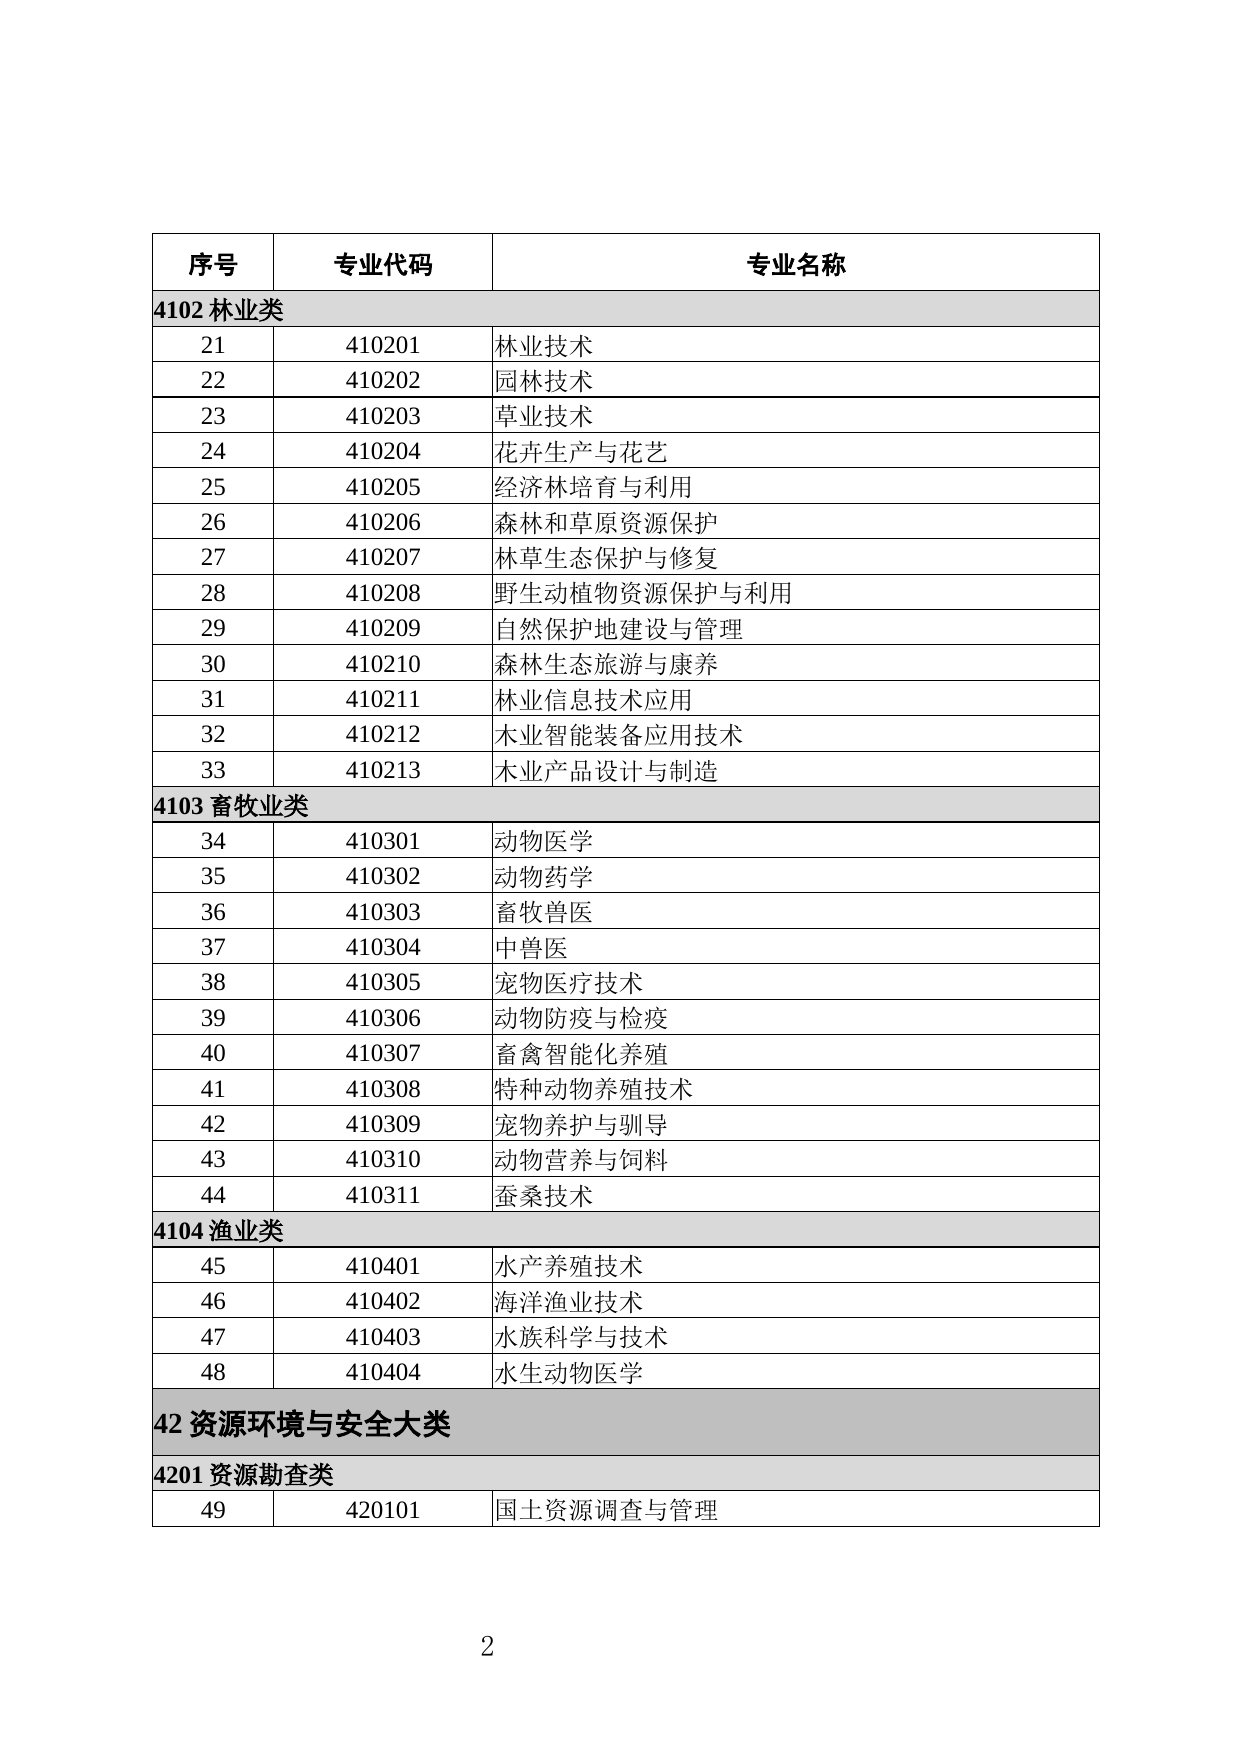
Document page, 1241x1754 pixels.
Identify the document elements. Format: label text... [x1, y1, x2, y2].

table_cell 410402 [274, 1283, 492, 1317]
table_cell 42资源环境与安全大类 [153, 1389, 1099, 1455]
table_cell 410301 [274, 823, 492, 857]
table_cell 29 [153, 610, 273, 644]
table_cell 40 [153, 1035, 273, 1069]
table_cell 410310 [274, 1141, 492, 1176]
table_cell 410311 [274, 1177, 492, 1211]
table_cell 动物营养与饲料 [493, 1141, 1099, 1176]
table_cell 410209 [274, 610, 492, 644]
table_cell 410308 [274, 1070, 492, 1105]
table_cell 410206 [274, 504, 492, 538]
table_cell 34 [153, 823, 273, 857]
table_cell 44 [153, 1177, 273, 1211]
table_cell 自然保护地建设与管理 [493, 610, 1099, 644]
table_cell 21 [153, 327, 273, 361]
table_cell 49 [153, 1491, 273, 1526]
table_cell 410210 [274, 645, 492, 680]
table_cell 410401 [274, 1248, 492, 1282]
table_cell 410211 [274, 681, 492, 715]
table_cell 410403 [274, 1318, 492, 1353]
table_cell 410303 [274, 893, 492, 928]
table_cell 动物防疫与检疫 [493, 1000, 1099, 1034]
table_cell 410304 [274, 929, 492, 963]
table_cell 26 [153, 504, 273, 538]
table_cell 41 [153, 1070, 273, 1105]
table_cell 39 [153, 1000, 273, 1034]
table_cell 38 [153, 964, 273, 998]
table_cell 水生动物医学 [493, 1354, 1099, 1388]
table_cell 4102林业类 [153, 291, 1099, 326]
table_cell 草业技术 [493, 398, 1099, 432]
table_cell 420101 [274, 1491, 492, 1526]
table_cell 林业技术 [493, 327, 1099, 361]
table_cell 森林生态旅游与康养 [493, 645, 1099, 680]
table_cell 木业产品设计与制造 [493, 752, 1099, 786]
table_cell 35 [153, 858, 273, 892]
table_cell 特种动物养殖技术 [493, 1070, 1099, 1105]
table_cell 宠物医疗技术 [493, 964, 1099, 998]
table_cell 48 [153, 1354, 273, 1388]
table_cell 野生动植物资源保护与利用 [493, 575, 1099, 609]
table_cell 410309 [274, 1106, 492, 1140]
table_cell 林草生态保护与修复 [493, 539, 1099, 573]
table_cell 410212 [274, 716, 492, 751]
table_cell 45 [153, 1248, 273, 1282]
table_cell 410201 [274, 327, 492, 361]
table_cell 畜禽智能化养殖 [493, 1035, 1099, 1069]
table_cell 蚕桑技术 [493, 1177, 1099, 1211]
table_cell 410208 [274, 575, 492, 609]
table_cell 4103畜牧业类 [153, 787, 1099, 821]
table_cell 36 [153, 893, 273, 928]
table_cell 动物医学 [493, 823, 1099, 857]
table_cell 园林技术 [493, 362, 1099, 396]
table_header 专业代码 [274, 234, 492, 290]
table_cell 410207 [274, 539, 492, 573]
table_cell 4201资源勘查类 [153, 1456, 1099, 1490]
table_cell 中兽医 [493, 929, 1099, 963]
table_cell 410205 [274, 468, 492, 503]
table_cell 410305 [274, 964, 492, 998]
table_cell 410404 [274, 1354, 492, 1388]
table_cell 24 [153, 433, 273, 467]
table_cell 4104渔业类 [153, 1212, 1099, 1246]
table_cell 海洋渔业技术 [493, 1283, 1099, 1317]
table_cell 410202 [274, 362, 492, 396]
table_cell 宠物养护与驯导 [493, 1106, 1099, 1140]
table_cell 28 [153, 575, 273, 609]
table_cell 37 [153, 929, 273, 963]
table_cell 33 [153, 752, 273, 786]
table_cell 木业智能装备应用技术 [493, 716, 1099, 751]
table_cell 森林和草原资源保护 [493, 504, 1099, 538]
table_cell 30 [153, 645, 273, 680]
table_cell 31 [153, 681, 273, 715]
table_cell 32 [153, 716, 273, 751]
table_cell 水族科学与技术 [493, 1318, 1099, 1353]
table_cell 410203 [274, 398, 492, 432]
table_cell 25 [153, 468, 273, 503]
table_cell 国土资源调查与管理 [493, 1491, 1099, 1526]
table_cell 27 [153, 539, 273, 573]
table_cell 林业信息技术应用 [493, 681, 1099, 715]
table_cell 动物药学 [493, 858, 1099, 892]
table_cell 410213 [274, 752, 492, 786]
table_cell 410307 [274, 1035, 492, 1069]
table_cell 42 [153, 1106, 273, 1140]
table_cell 23 [153, 398, 273, 432]
table_cell 410306 [274, 1000, 492, 1034]
table_cell 花卉生产与花艺 [493, 433, 1099, 467]
table_cell 410302 [274, 858, 492, 892]
table_header 序号 [153, 234, 273, 290]
table_cell 43 [153, 1141, 273, 1176]
table_header 专业名称 [493, 234, 1099, 290]
table_cell 畜牧兽医 [493, 893, 1099, 928]
table_cell 46 [153, 1283, 273, 1317]
table_cell 水产养殖技术 [493, 1248, 1099, 1282]
table_cell 22 [153, 362, 273, 396]
table_cell 经济林培育与利用 [493, 468, 1099, 503]
table_cell 47 [153, 1318, 273, 1353]
table_cell 410204 [274, 433, 492, 467]
